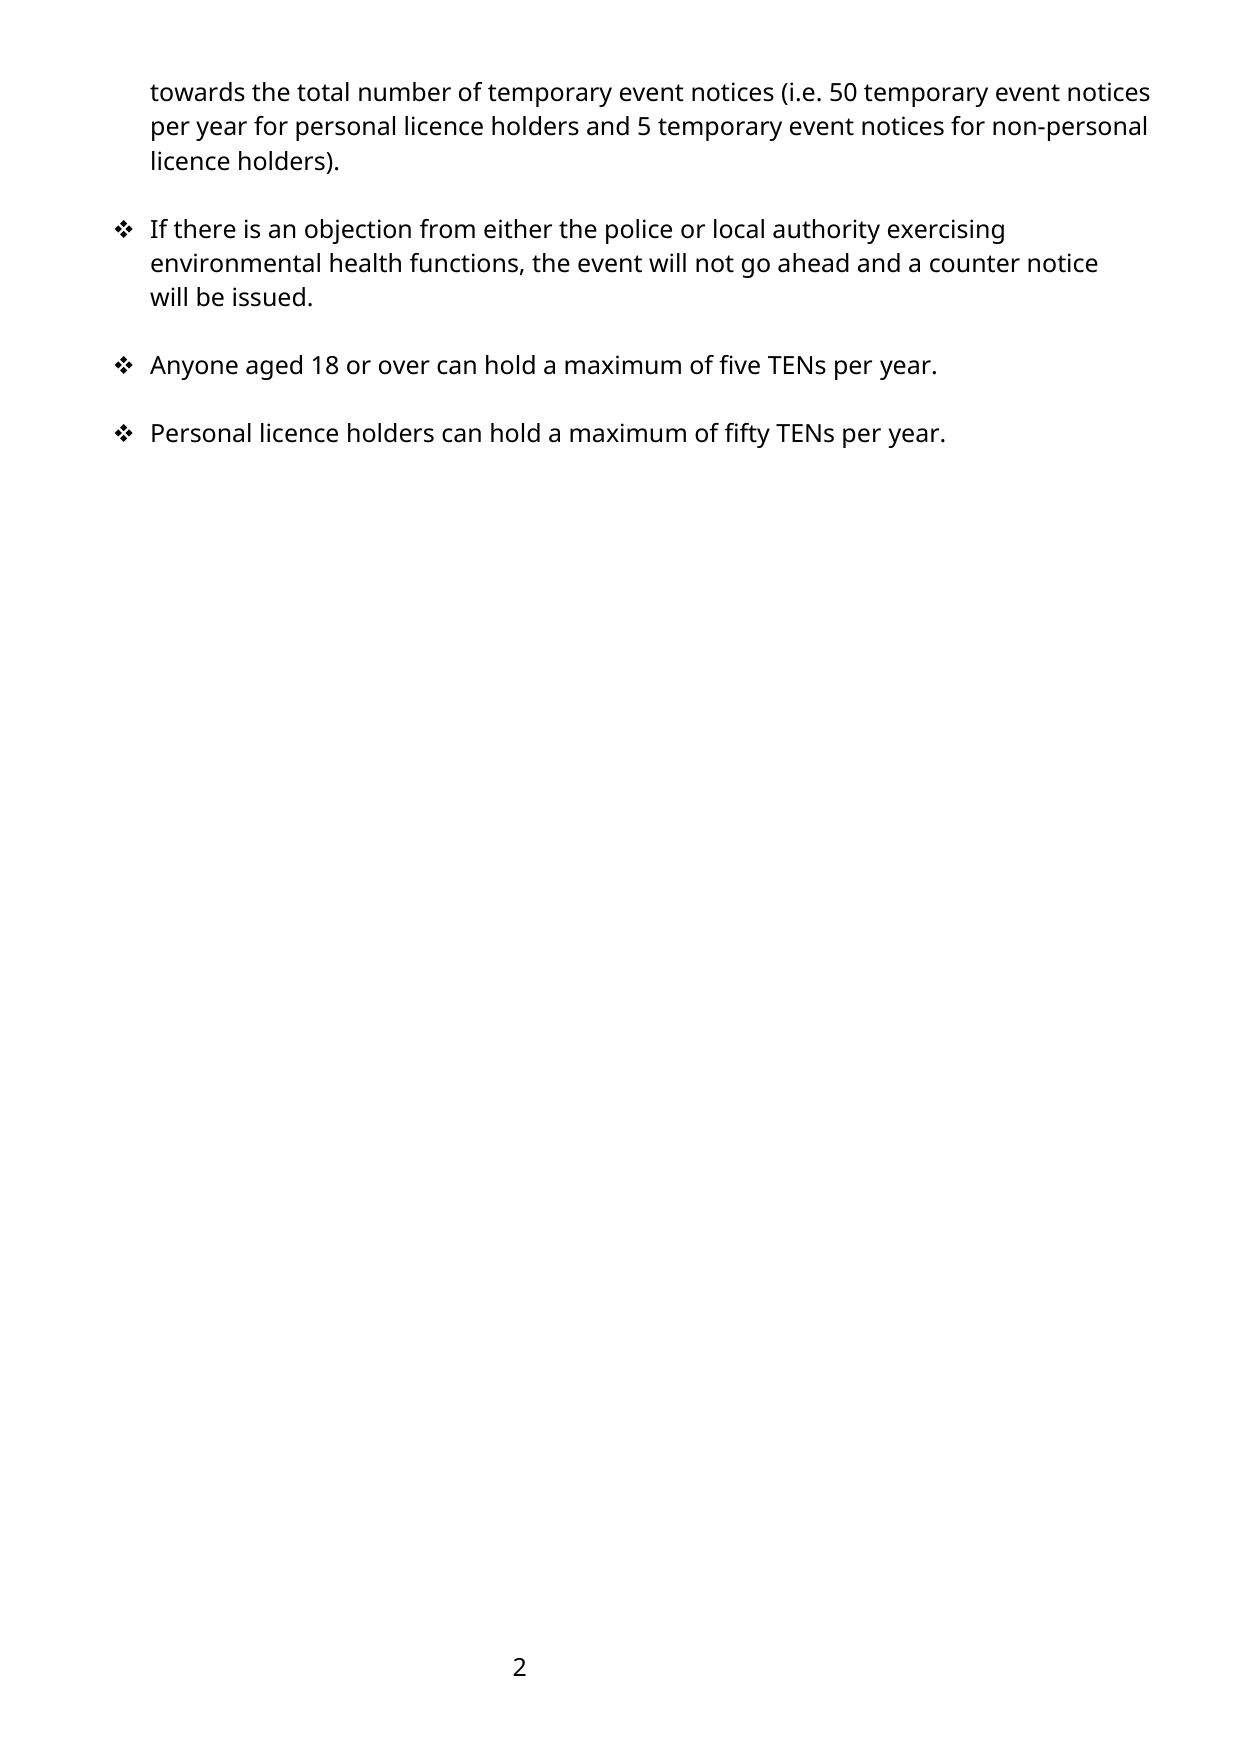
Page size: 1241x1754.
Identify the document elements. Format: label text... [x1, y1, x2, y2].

list Personal licence holders can hold a maximum of fifty TENs per year. [112, 416, 1178, 450]
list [112, 75, 1152, 177]
list If there is an objection from either the police or local authority exercising environmental health functions, the event will not go ahead and a counter notice will be issued. [112, 211, 1143, 313]
list Anyone aged 18 or over can hold a maximum of five TENs per year. [112, 347, 1178, 382]
